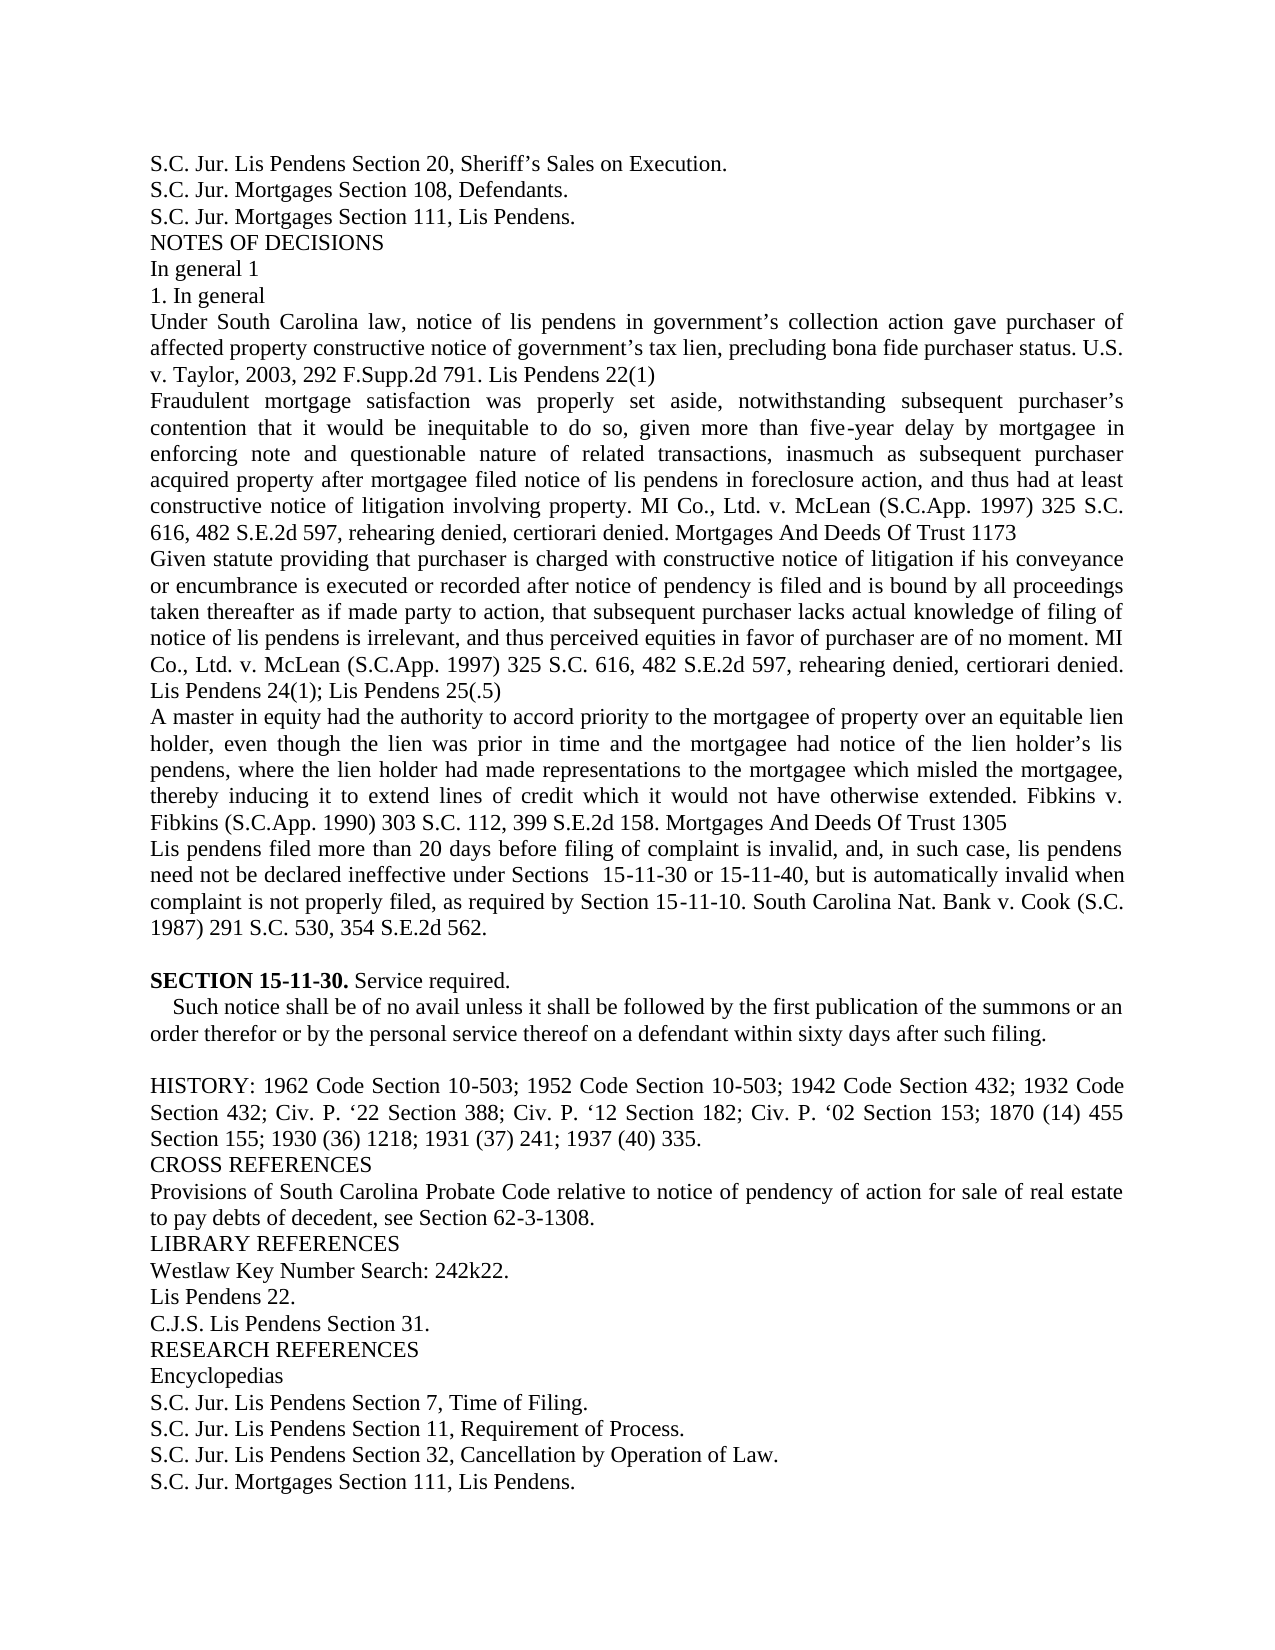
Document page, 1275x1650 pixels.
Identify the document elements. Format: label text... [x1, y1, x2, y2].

text RESEARCH REFERENCES [150, 1336, 1125, 1362]
text Fraudulent mortgage satisfaction was properly set aside, notwithstanding subsequent purchaser’s contention that it would be inequitable to do so, given more than five-year delay by mortgagee in enforcing note and questionable nature of related transactions, inasmuch as subsequent purchaser acquired property after mortgagee filed notice of lis pendens in foreclosure action, and thus had at least constructive notice of litigation involving property. MI Co., Ltd. v. McLean (S.C.App. 1997) 325 S.C. 616, 482 S.E.2d 597, rehearing denied, certiorari denied. Mortgages And Deeds Of Trust 1173 [150, 387, 1125, 545]
text In general 1 [150, 255, 1125, 282]
text A master in equity had the authority to accord priority to the mortgagee of property over an equitable lien holder, even though the lien was prior in time and the mortgagee had notice of the lien holder’s lis pendens, where the lien holder had made representations to the mortgagee which misled the mortgagee, thereby inducing it to extend lines of credit which it would not have otherwise extended. Fibkins v. Fibkins (S.C.App. 1990) 303 S.C. 112, 399 S.E.2d 158. Mortgages And Deeds Of Trust 1305 [150, 703, 1125, 835]
text Under South Carolina law, notice of lis pendens in government’s collection action gave purchaser of affected property constructive notice of government’s tax lien, precluding bona fide purchaser status. U.S. v. Taylor, 2003, 292 F.Supp.2d 791. Lis Pendens 22(1) [150, 308, 1125, 387]
text Westlaw Key Number Search: 242k22. [150, 1257, 1125, 1283]
text NOTES OF DECISIONS [150, 229, 1125, 255]
text S.C. Jur. Lis Pendens Section 32, Cancellation by Operation of Law. [150, 1441, 1125, 1468]
text Lis pendens filed more than 20 days before filing of complaint is invalid, and, in such case, lis pendens need not be declared ineffective under Sections 15-11-30 or 15-11-40, but is automatically invalid when complaint is not properly filed, as required by Section 15-11-10. South Carolina Nat. Bank v. Cook (S.C. 1987) 291 S.C. 530, 354 S.E.2d 562. [150, 835, 1125, 941]
text C.J.S. Lis Pendens Section 31. [150, 1309, 1125, 1336]
text SECTION 15-11-30. Service required. [150, 967, 1125, 993]
text S.C. Jur. Lis Pendens Section 20, Sheriff’s Sales on Execution. [150, 150, 1125, 176]
text S.C. Jur. Mortgages Section 111, Lis Pendens. [150, 203, 1125, 229]
text Given statute providing that purchaser is charged with constructive notice of litigation if his conveyance or encumbrance is executed or recorded after notice of pendency is filed and is bound by all proceedings taken thereafter as if made party to action, that subsequent purchaser lacks actual knowledge of filing of notice of lis pendens is irrelevant, and thus perceived equities in favor of purchaser are of no moment. MI Co., Ltd. v. McLean (S.C.App. 1997) 325 S.C. 616, 482 S.E.2d 597, rehearing denied, certiorari denied. Lis Pendens 24(1); Lis Pendens 25(.5) [150, 545, 1125, 703]
text Such notice shall be of no avail unless it shall be followed by the first publication of the summons or an order therefor or by the personal service thereof on a defendant within sixty days after such filing. [150, 993, 1125, 1046]
text HISTORY: 1962 Code Section 10-503; 1952 Code Section 10-503; 1942 Code Section 432; 1932 Code Section 432; Civ. P. ‘22 Section 388; Civ. P. ‘12 Section 182; Civ. P. ‘02 Section 153; 1870 (14) 455 Section 155; 1930 (36) 1218; 1931 (37) 241; 1937 (40) 335. [150, 1072, 1125, 1151]
text S.C. Jur. Lis Pendens Section 7, Time of Filing. [150, 1389, 1125, 1415]
text Encyclopedias [150, 1362, 1125, 1389]
text S.C. Jur. Mortgages Section 111, Lis Pendens. [150, 1468, 1125, 1494]
text 1. In general [150, 282, 1125, 308]
text S.C. Jur. Lis Pendens Section 11, Requirement of Process. [150, 1415, 1125, 1441]
text LIBRARY REFERENCES [150, 1231, 1125, 1257]
text CROSS REFERENCES [150, 1151, 1125, 1178]
text S.C. Jur. Mortgages Section 108, Defendants. [150, 176, 1125, 203]
text Provisions of South Carolina Probate Code relative to notice of pendency of action for sale of real estate to pay debts of decedent, see Section 62-3-1308. [150, 1178, 1125, 1231]
text Lis Pendens 22. [150, 1283, 1125, 1309]
